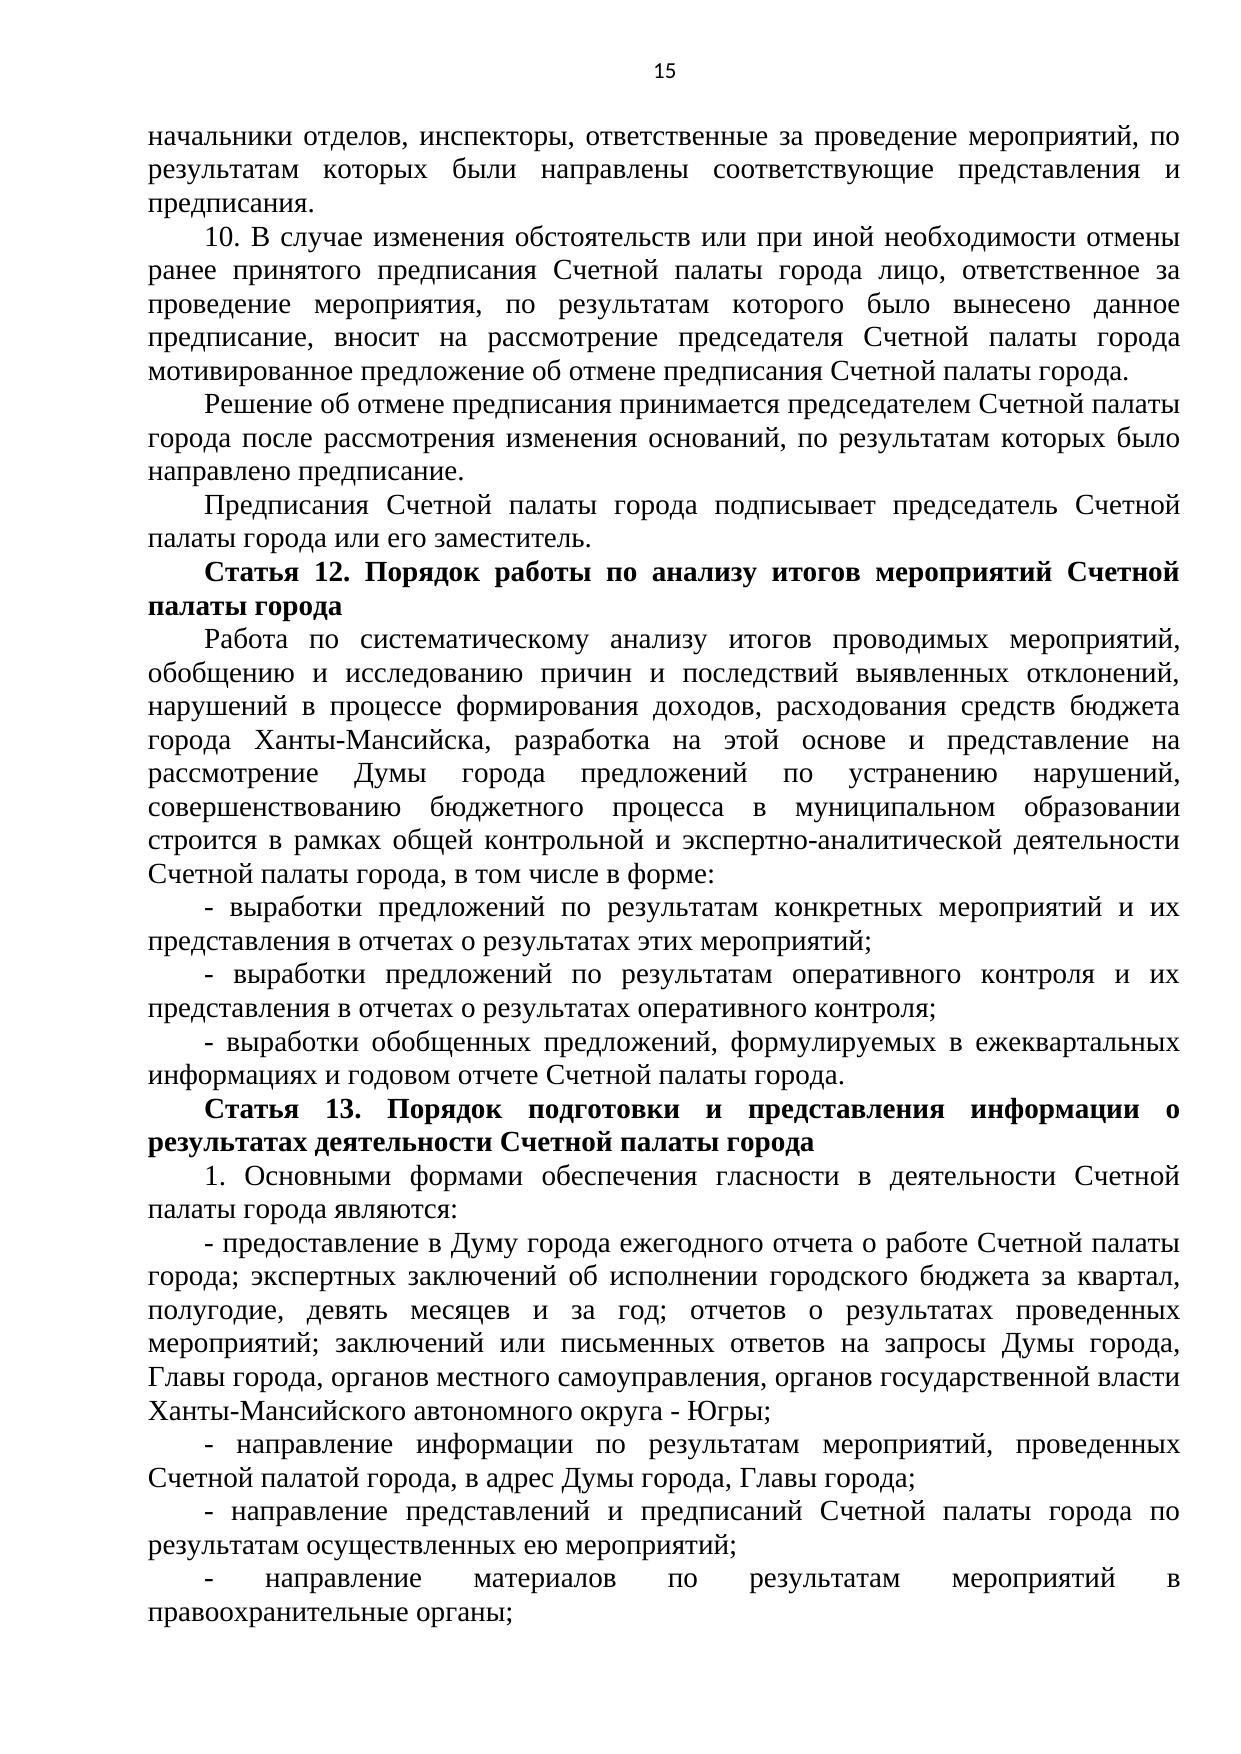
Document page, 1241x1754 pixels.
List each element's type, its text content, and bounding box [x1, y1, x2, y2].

text Статья 12. Порядок работы по анализу итогов мероприятий Счетной палаты города [148, 554, 1181, 621]
text - направление информации по результатам мероприятий, проведенных Счетной палатой города, в адрес Думы города, Главы города; [148, 1426, 1181, 1493]
text Работа по систематическому анализу итогов проводимых мероприятий, обобщению и исследованию причин и последствий выявленных отклонений, нарушений в процессе формирования доходов, расходования средств бюджета города Ханты-Мансийска, разработка на этой основе и представление на рассмотрение Думы города предложений по устранению нарушений, совершенствованию бюджетного процесса в муниципальном образовании строится в рамках общей контрольной и экспертно-аналитической деятельности Счетной палаты города, в том числе в форме: [148, 621, 1181, 889]
text - предоставление в Думу города ежегодного отчета о работе Счетной палаты города; экспертных заключений об исполнении городского бюджета за квартал, полугодие, девять месяцев и за год; отчетов о результатах проведенных мероприятий; заключений или письменных ответов на запросы Думы города, Главы города, органов местного самоуправления, органов государственной власти Ханты-Мансийского автономного округа - Югры; [148, 1225, 1181, 1426]
text - направление материалов по результатам мероприятий в правоохранительные органы; [148, 1560, 1181, 1627]
text 10. В случае изменения обстоятельств или при иной необходимости отмены ранее принятого предписания Счетной палаты города лицо, ответственное за проведение мероприятия, по результатам которого было вынесено данное предписание, вносит на рассмотрение председателя Счетной палаты города мотивированное предложение об отмене предписания Счетной палаты города. [148, 219, 1181, 386]
text - направление представлений и предписаний Счетной палаты города по результатам осуществленных ею мероприятий; [148, 1493, 1181, 1560]
text Статья 13. Порядок подготовки и представления информации о результатах деятельности Счетной палаты города [148, 1091, 1181, 1158]
text - выработки обобщенных предложений, формулируемых в ежеквартальных информациях и годовом отчете Счетной палаты города. [148, 1024, 1181, 1091]
text Решение об отмене предписания принимается председателем Счетной палаты города после рассмотрения изменения оснований, по результатам которых было направлено предписание. [148, 386, 1181, 487]
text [148, 118, 1181, 219]
text - выработки предложений по результатам оперативного контроля и их представления в отчетах о результатах оперативного контроля; [148, 957, 1181, 1024]
text - выработки предложений по результатам конкретных мероприятий и их представления в отчетах о результатах этих мероприятий; [148, 889, 1181, 957]
text 1. Основными формами обеспечения гласности в деятельности Счетной палаты города являются: [148, 1158, 1181, 1225]
text Предписания Счетной палаты города подписывает председатель Счетной палаты города или его заместитель. [148, 487, 1181, 554]
